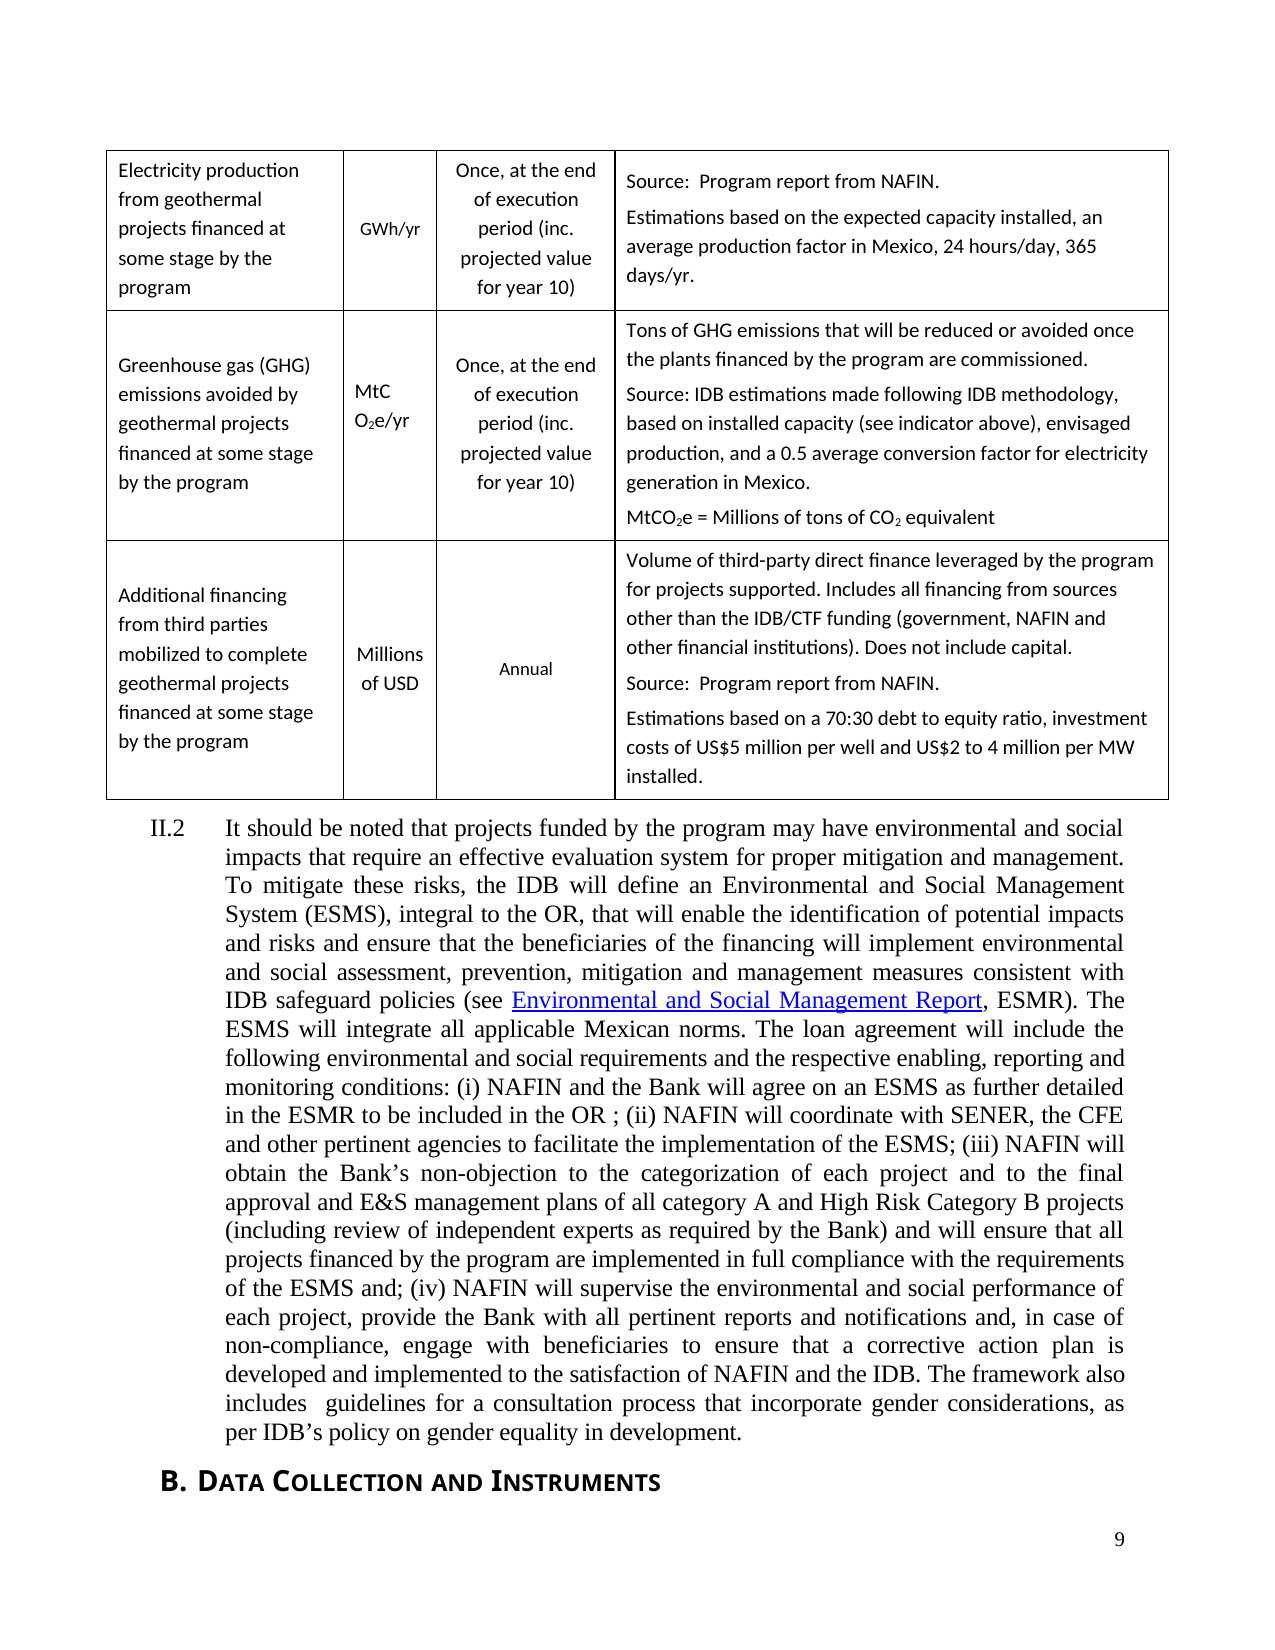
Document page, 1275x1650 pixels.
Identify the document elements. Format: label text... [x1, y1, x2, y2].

table_cell GWh/yr [344, 151, 436, 309]
list Data Collection and Instruments [159, 1460, 1125, 1499]
table_cell Electricity production from geothermal projects financed at some stage by the program [107, 151, 343, 309]
text It should be noted that projects funded by the program may have environmental and social impacts that require an effective evaluation system for proper mitigation and management. To mitigate these risks, the IDB will define an Environmental and Social Management System (ESMS), integral to the OR, that will enable the identification of potential impacts and risks and ensure that the beneficiaries of the financing will implement environmental and social assessment, prevention, mitigation and management measures consistent with IDB safeguard policies (see Environmental and Social Management Report, ESMR). The ESMS will integrate all applicable Mexican norms. The loan agreement will include the following environmental and social requirements and the respective enabling, reporting and monitoring conditions: (i) NAFIN and the Bank will agree on an ESMS as further detailed in the ESMR to be included in the OR ; (ii) NAFIN will coordinate with SENER, the CFE and other pertinent agencies to facilitate the implementation of the ESMS; (iii) NAFIN will obtain the Bank’s non-objection to the categorization of each project and to the final approval and E&S management plans of all category A and High Risk Category B projects (including review of independent experts as required by the Bank) and will ensure that all projects financed by the program are implemented in full compliance with the requirements of the ESMS and; (iv) NAFIN will supervise the environmental and social performance of each project, provide the Bank with all pertinent reports and notifications and, in case of non-compliance, engage with beneficiaries to ensure that a corrective action plan is developed and implemented to the satisfaction of NAFIN and the IDB. The framework also includes guidelines for a consultation process that incorporate gender considerations, as per IDB’s policy on gender equality in development. [150, 813, 1125, 1445]
table_cell Greenhouse gas (GHG) emissions avoided by geothermal projects financed at some stage by the program [107, 311, 343, 540]
table_cell Volume of third-party direct finance leveraged by the program for projects supported. Includes all financing from sources other than the IDB/CTF funding (government, NAFIN and other financial institutions). Does not include capital. Source: Program report from NAFIN. Estimations based on a 70:30 debt to equity ratio, investment costs of US$5 million per well and US$2 to 4 million per MW installed. [616, 541, 1168, 799]
table_cell Millions of USD [344, 541, 436, 799]
table_cell Source: Program report from NAFIN. Estimations based on the expected capacity installed, an average production factor in Mexico, 24 hours/day, 365 days/yr. [616, 151, 1168, 309]
table_cell MtCO2e/yr [344, 311, 436, 540]
table_cell Annual [437, 541, 614, 799]
table_cell Once, at the end of execution period (inc. projected value for year 10) [437, 311, 614, 540]
table_cell Tons of GHG emissions that will be reduced or avoided once the plants financed by the program are commissioned. Source: IDB estimations made following IDB methodology, based on installed capacity (see indicator above), envisaged production, and a 0.5 average conversion factor for electricity generation in Mexico. MtCO2e = Millions of tons of CO2 equivalent [616, 311, 1168, 540]
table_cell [437, 151, 614, 309]
table_cell Additional financing from third parties mobilized to complete geothermal projects financed at some stage by the program [107, 541, 343, 799]
